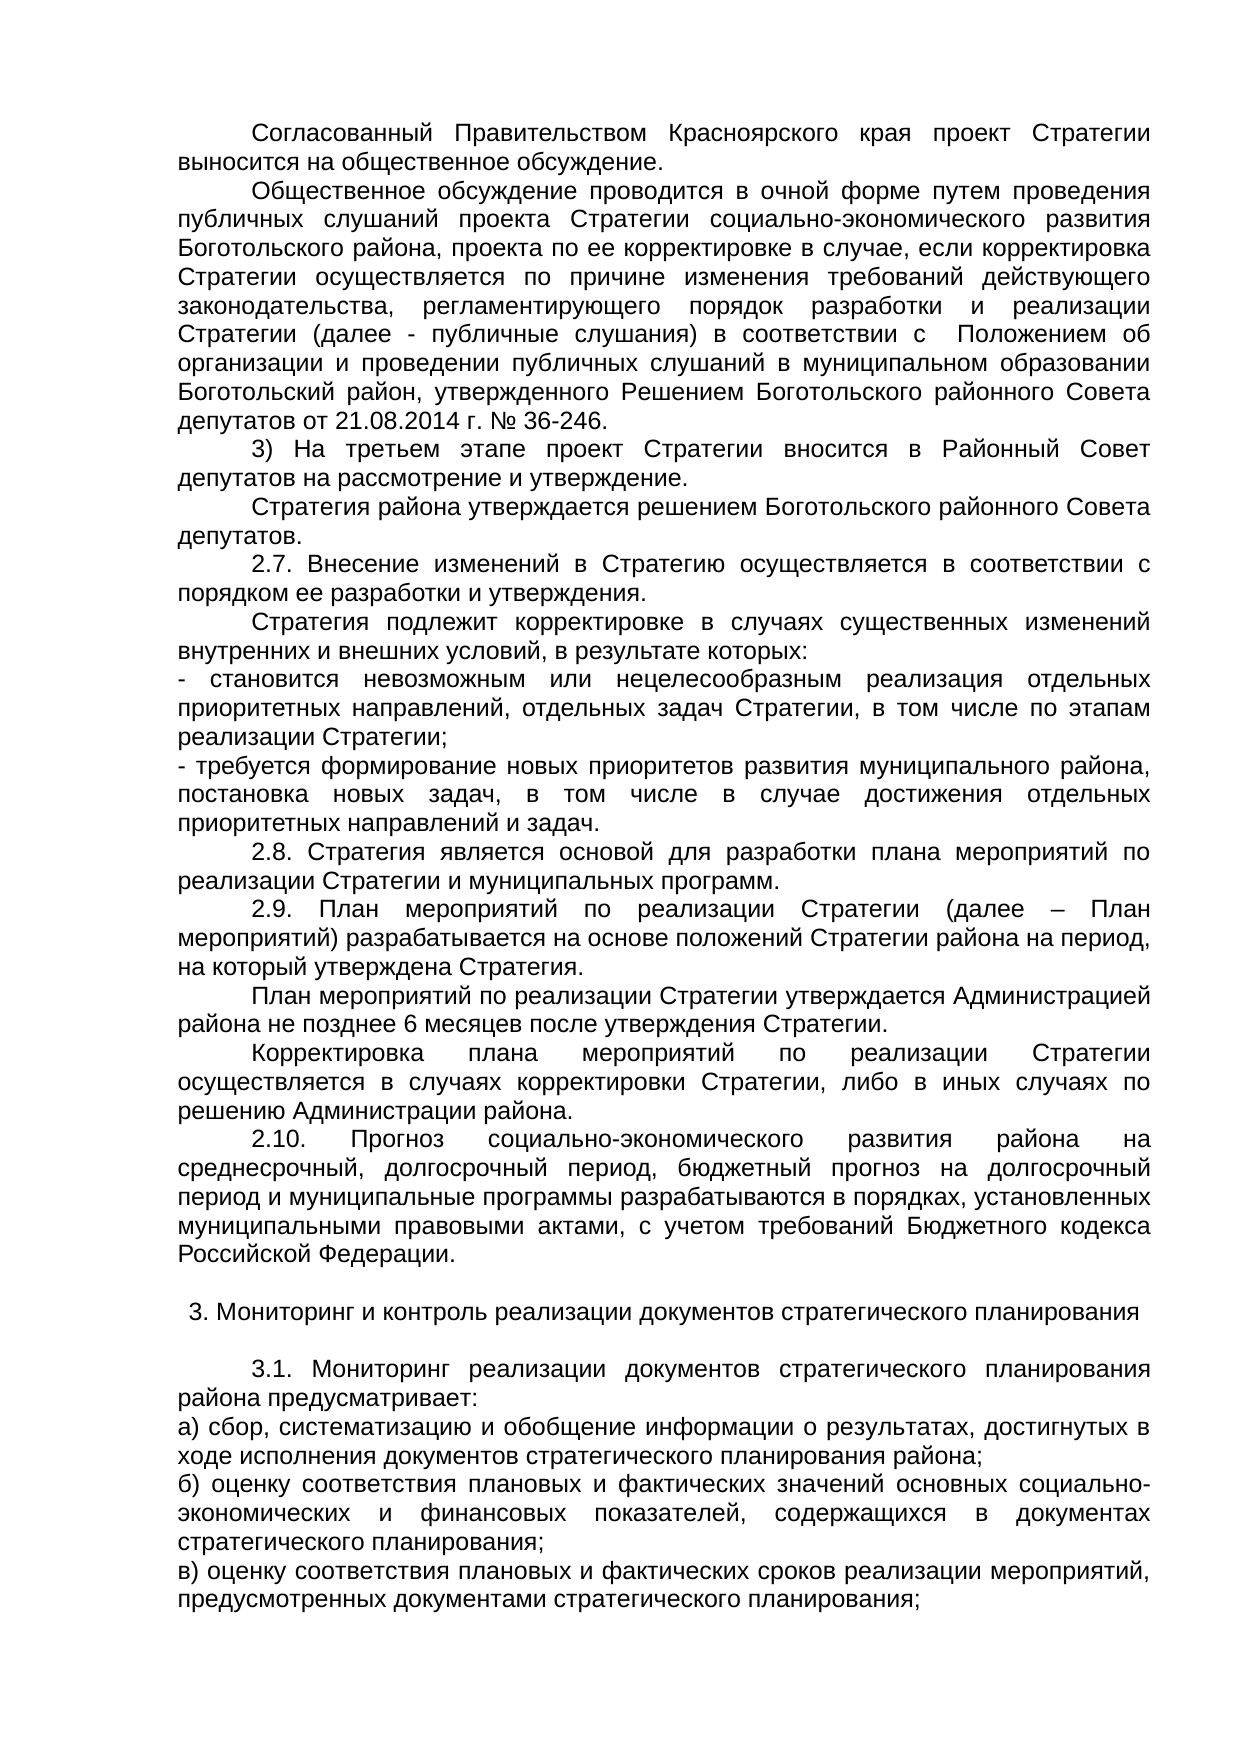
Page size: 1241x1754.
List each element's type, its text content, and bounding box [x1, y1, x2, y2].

text Согласованный Правительством Красноярского края проект Стратегии выносится на общественное обсуждение. [177, 118, 1152, 176]
text 2.7. Внесение изменений в Стратегию осуществляется в соответствии с порядком ее разработки и утверждения. [177, 549, 1152, 607]
text 2.10. Прогноз социально-экономического развития района на среднесрочный, долгосрочный период, бюджетный прогноз на долгосрочный период и муниципальные программы разрабатываются в порядках, установленных муниципальными правовыми актами, с учетом требований Бюджетного кодекса Российской Федерации. [177, 1124, 1152, 1268]
text 3) На третьем этапе проект Стратегии вносится в Районный Совет депутатов на рассмотрение и утверждение. [177, 434, 1152, 492]
text 3. Мониторинг и контроль реализации документов стратегического планирования [177, 1297, 1152, 1326]
text Корректировка плана мероприятий по реализации Стратегии осуществляется в случаях корректировки Стратегии, либо в иных случаях по решению Администрации района. [177, 1038, 1152, 1124]
text - требуется формирование новых приоритетов развития муниципального района, постановка новых задач, в том числе в случае достижения отдельных приоритетных направлений и задач. [177, 751, 1152, 837]
text 2.9. План мероприятий по реализации Стратегии (далее – План мероприятий) разрабатывается на основе положений Стратегии района на период, на который утверждена Стратегия. [177, 894, 1152, 981]
text в) оценку соответствия плановых и фактических сроков реализации мероприятий, предусмотренных документами стратегического планирования; [177, 1556, 1152, 1613]
text - становится невозможным или нецелесообразным реализация отдельных приоритетных направлений, отдельных задач Стратегии, в том числе по этапам реализации Стратегии; [177, 664, 1152, 751]
text б) оценку соответствия плановых и фактических значений основных социально-экономических и финансовых показателей, содержащихся в документах стратегического планирования; [177, 1469, 1152, 1556]
text 2.8. Стратегия является основой для разработки плана мероприятий по реализации Стратегии и муниципальных программ. [177, 837, 1152, 894]
text 3.1. Мониторинг реализации документов стратегического планирования района предусматривает: [177, 1354, 1152, 1412]
text Стратегия подлежит корректировке в случаях существенных изменений внутренних и внешних условий, в результате которых: [177, 607, 1152, 664]
text Стратегия района утверждается решением Боготольского районного Совета депутатов. [177, 492, 1152, 549]
text Общественное обсуждение проводится в очной форме путем проведения публичных слушаний проекта Стратегии социально-экономического развития Боготольского района, проекта по ее корректировке в случае, если корректировка Стратегии осуществляется по причине изменения требований действующего законодательства, регламентирующего порядок разработки и реализации Стратегии (далее - публичные слушания) в соответствии с Положением об организации и проведении публичных слушаний в муниципальном образовании Боготольский район, утвержденного Решением Боготольского районного Совета депутатов от 21.08.2014 г. № 36-246. [177, 176, 1152, 434]
text План мероприятий по реализации Стратегии утверждается Администрацией района не позднее 6 месяцев после утверждения Стратегии. [177, 981, 1152, 1038]
text а) сбор, систематизацию и обобщение информации о результатах, достигнутых в ходе исполнения документов стратегического планирования района; [177, 1412, 1152, 1469]
